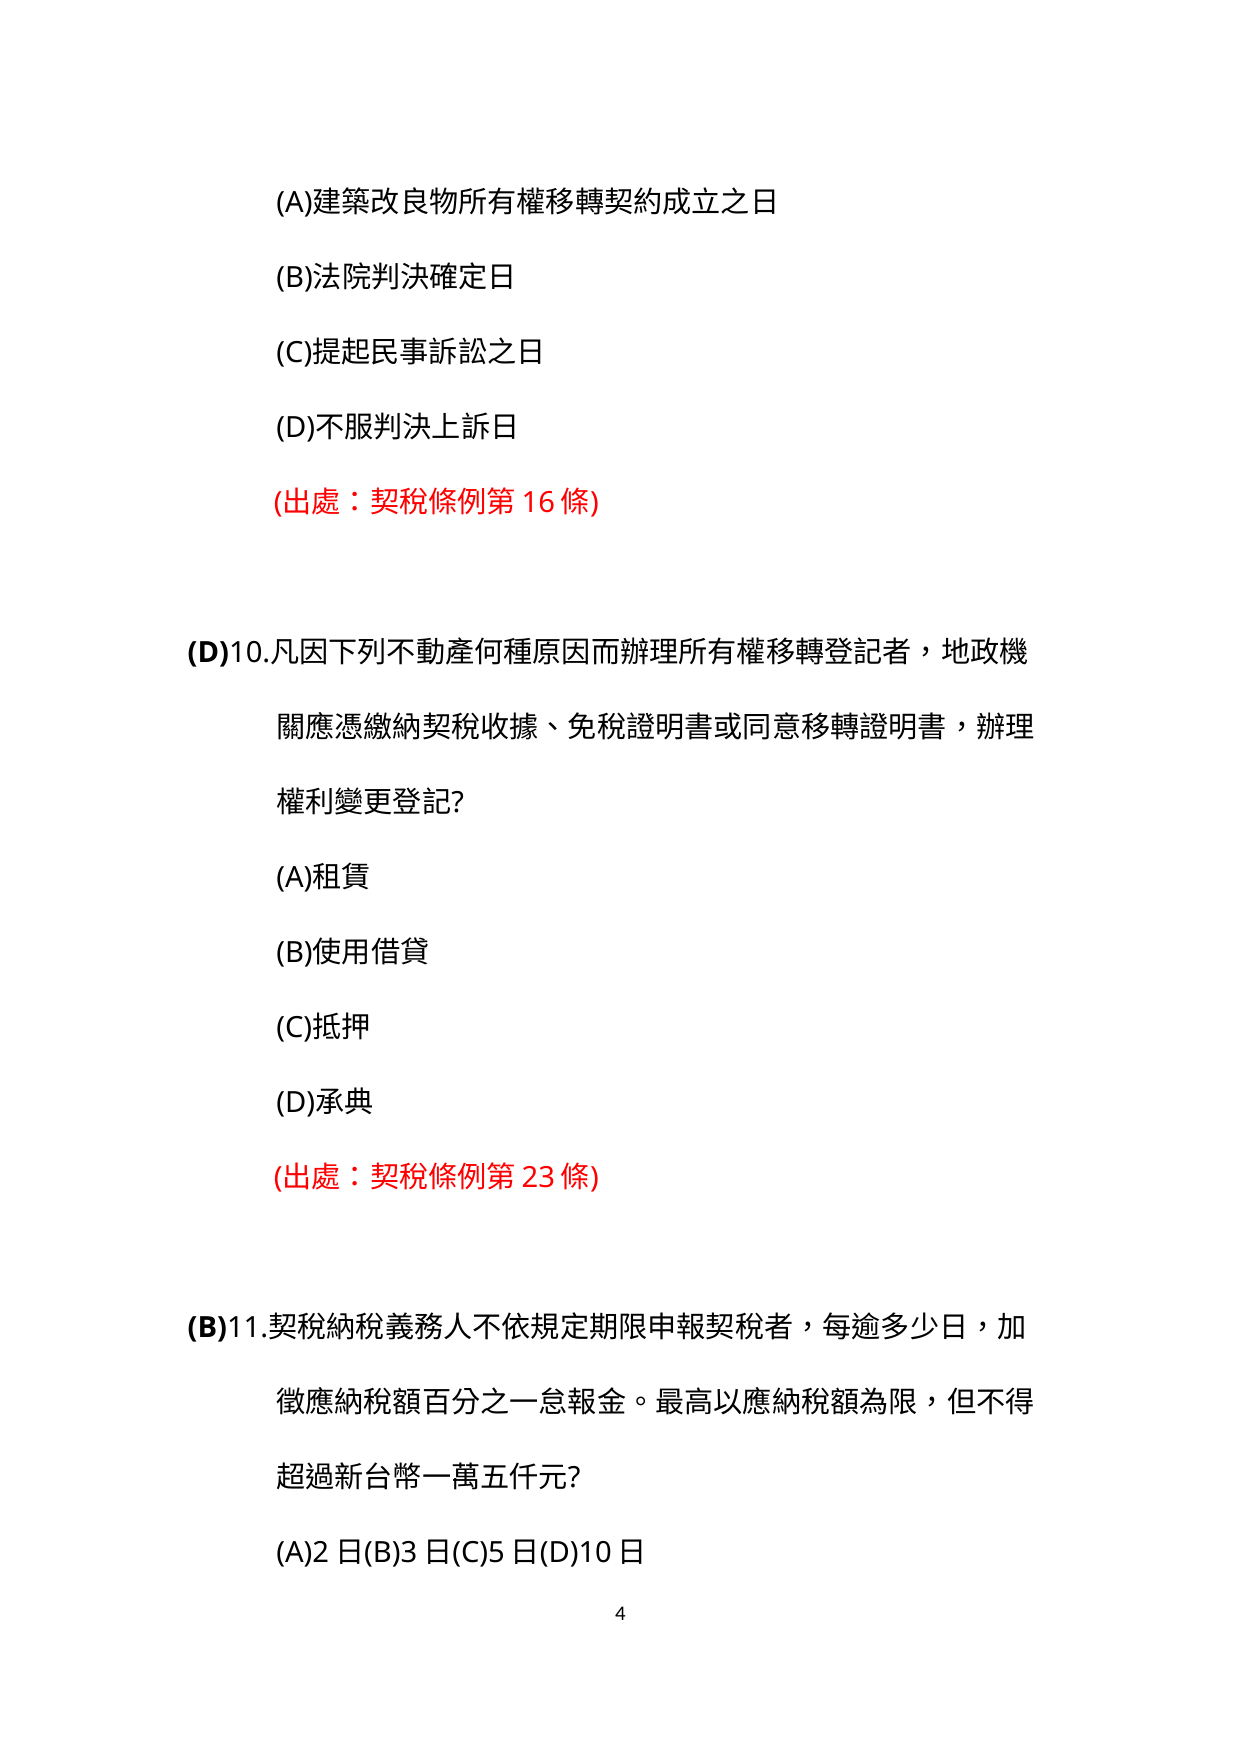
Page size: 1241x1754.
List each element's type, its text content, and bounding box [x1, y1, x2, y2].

text (B)使用借貸 [276, 912, 1053, 987]
text (A)2日(B)3日(C)5日(D)10日 [276, 1512, 1053, 1587]
text (出處：契稅條例第16條) [187, 462, 1053, 537]
text (C)抵押 [276, 987, 1053, 1062]
text (D)不服判決上訴日 [261, 387, 1053, 462]
text (A)建築改良物所有權移轉契約成立之日 [261, 162, 1053, 237]
text (A)租賃 [276, 837, 1053, 912]
text (D)承典 [276, 1062, 1053, 1137]
text (B)法院判決確定日 [261, 237, 1053, 312]
text (D)10.凡因下列不動產何種原因而辦理所有權移轉登記者，地政機關應憑繳納契稅收據、免稅證明書或同意移轉證明書，辦理權利變更登記? [187, 612, 1053, 837]
text (B)11.契稅納稅義務人不依規定期限申報契稅者，每逾多少日，加徵應納稅額百分之一怠報金。最高以應納稅額為限，但不得超過新台幣一萬五仟元? [187, 1287, 1053, 1512]
text (C)提起民事訴訟之日 [261, 312, 1053, 387]
text (出處：契稅條例第23條) [187, 1137, 1053, 1212]
